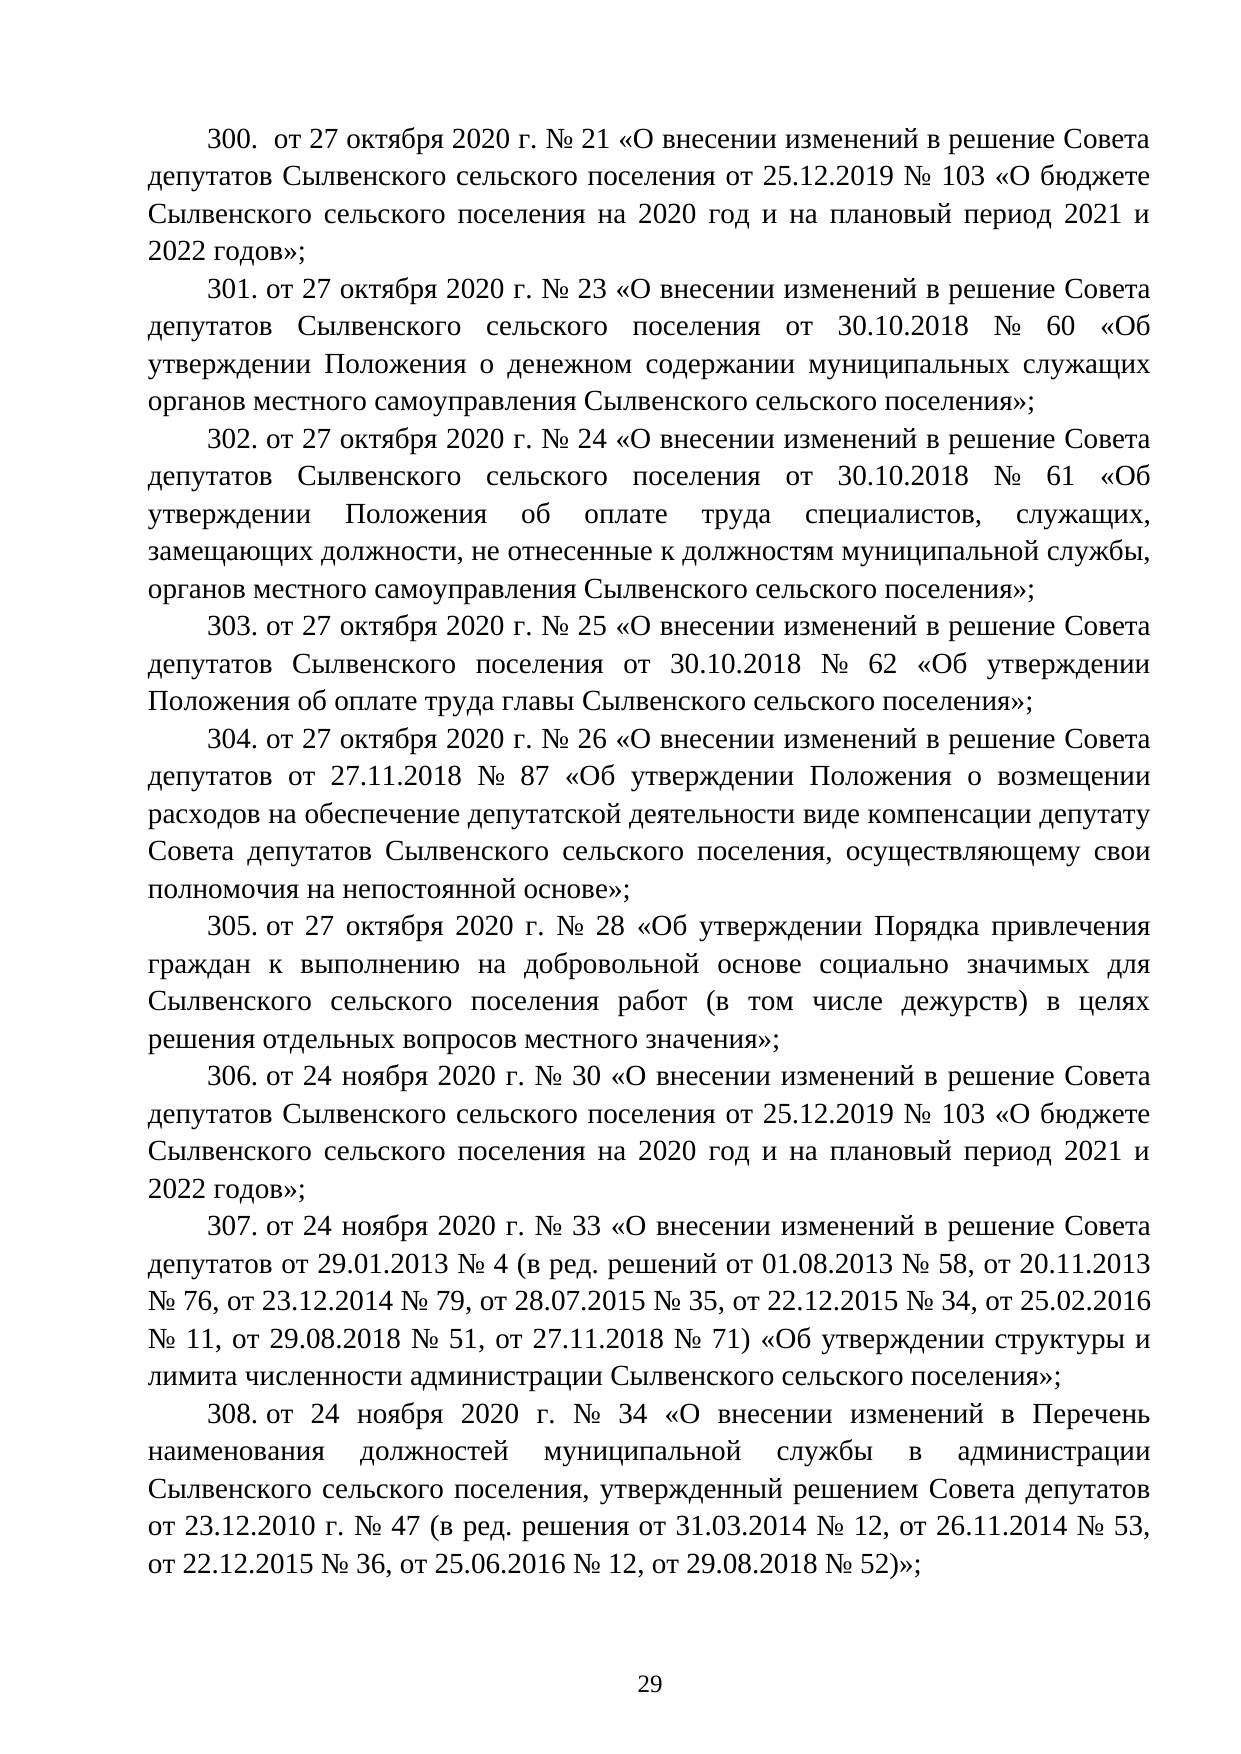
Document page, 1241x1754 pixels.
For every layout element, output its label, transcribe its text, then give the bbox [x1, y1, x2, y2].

list от 24 ноября 2020 г. № 30 «О внесении изменений в решение Совета депутатов Сылвенского сельского поселения от 25.12.2019 № 103 «О бюджете Сылвенского сельского поселения на 2020 год и на плановый период 2021 и 2022 годов»; [148, 1056, 1152, 1206]
list от 27 октября 2020 г. № 26 «О внесении изменений в решение Совета депутатов от 27.11.2018 № 87 «Об утверждении Положения о возмещении расходов на обеспечение депутатской деятельности виде компенсации депутату Совета депутатов Сылвенского сельского поселения, осуществляющему свои полномочия на непостоянной основе»; [148, 718, 1152, 906]
list от 27 октября 2020 г. № 28 «Об утверждении Порядка привлечения граждан к выполнению на добровольной основе социально значимых для Сылвенского сельского поселения работ (в том числе дежурств) в целях решения отдельных вопросов местного значения»; [148, 906, 1152, 1056]
list от 27 октября 2020 г. № 25 «О внесении изменений в решение Совета депутатов Сылвенского поселения от 30.10.2018 № 62 «Об утверждении Положения об оплате труда главы Сылвенского сельского поселения»; [148, 606, 1152, 718]
list от 27 октября 2020 г. № 24 «О внесении изменений в решение Совета депутатов Сылвенского сельского поселения от 30.10.2018 № 61 «Об утверждении Положения об оплате труда специалистов, служащих, замещающих должности, не отнесенные к должностям муниципальной службы, органов местного самоуправления Сылвенского сельского поселения»; [148, 418, 1152, 606]
list от 24 ноября 2020 г. № 34 «О внесении изменений в Перечень наименования должностей муниципальной службы в администрации Сылвенского сельского поселения, утвержденный решением Совета депутатов от 23.12.2010 г. № 47 (в ред. решения от 31.03.2014 № 12, от 26.11.2014 № 53, от 22.12.2015 № 36, от 25.06.2016 № 12, от 29.08.2018 № 52)»; [148, 1393, 1152, 1581]
list от 27 октября 2020 г. № 23 «О внесении изменений в решение Совета депутатов Сылвенского сельского поселения от 30.10.2018 № 60 «Об утверждении Положения о денежном содержании муниципальных служащих органов местного самоуправления Сылвенского сельского поселения»; [148, 268, 1152, 418]
list от 24 ноября 2020 г. № 33 «О внесении изменений в решение Совета депутатов от 29.01.2013 № 4 (в ред. решений от 01.08.2013 № 58, от 20.11.2013 № 76, от 23.12.2014 № 79, от 28.07.2015 № 35, от 22.12.2015 № 34, от 25.02.2016 № 11, от 29.08.2018 № 51, от 27.11.2018 № 71) «Об утверждении структуры и лимита численности администрации Сылвенского сельского поселения»; [148, 1206, 1152, 1393]
list от 27 октября 2020 г. № 21 «О внесении изменений в решение Совета депутатов Сылвенского сельского поселения от 25.12.2019 № 103 «О бюджете Сылвенского сельского поселения на 2020 год и на плановый период 2021 и 2022 годов»; [148, 118, 1152, 268]
